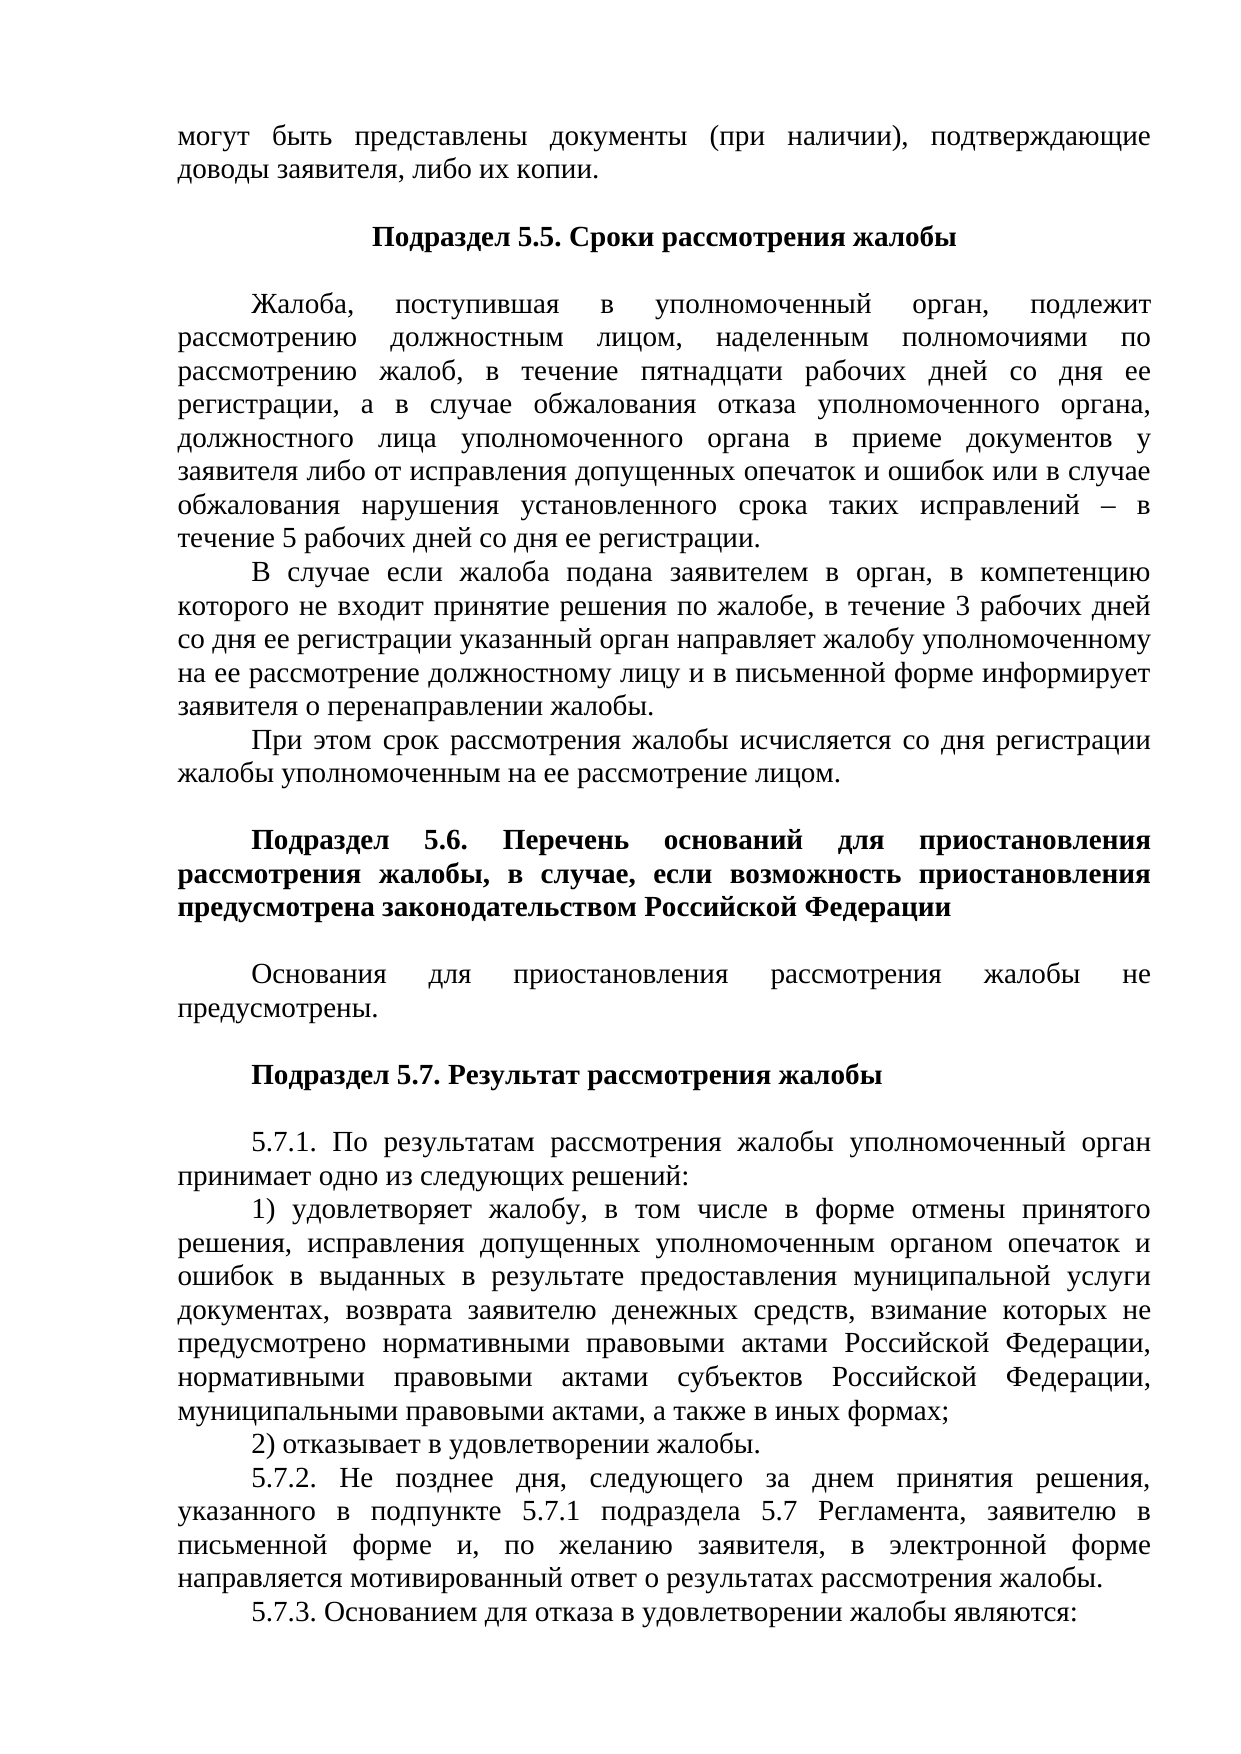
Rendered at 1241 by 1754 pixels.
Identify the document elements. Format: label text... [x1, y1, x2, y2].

text 5.7.3. Основанием для отказа в удовлетворении жалобы являются: [177, 1594, 1152, 1627]
text Подраздел 5.6. Перечень оснований для приостановления рассмотрения жалобы, в случае, если возможность приостановления предусмотрена законодательством Российской Федерации [177, 822, 1152, 923]
text 1) удовлетворяет жалобу, в том числе в форме отмены принятого решения, исправления допущенных уполномоченным органом опечаток и ошибок в выданных в результате предоставления муниципальной услуги документах, возврата заявителю денежных средств, взимание которых не предусмотрено нормативными правовыми актами Российской Федерации, нормативными правовыми актами субъектов Российской Федерации, муниципальными правовыми актами, а также в иных формах; [177, 1191, 1152, 1426]
text Жалоба, поступившая в уполномоченный орган, подлежит рассмотрению должностным лицом, наделенным полномочиями по рассмотрению жалоб, в течение пятнадцати рабочих дней со дня ее регистрации, а в случае обжалования отказа уполномоченного органа, должностного лица уполномоченного органа в приеме документов у заявителя либо от исправления допущенных опечаток и ошибок или в случае обжалования нарушения установленного срока таких исправлений – в течение 5 рабочих дней со дня ее регистрации. [177, 286, 1152, 554]
text 2) отказывает в удовлетворении жалобы. [177, 1426, 1152, 1460]
text Подраздел 5.7. Результат рассмотрения жалобы [177, 1057, 1152, 1091]
text В случае если жалоба подана заявителем в орган, в компетенцию которого не входит принятие решения по жалобе, в течение 3 рабочих дней со дня ее регистрации указанный орган направляет жалобу уполномоченному на ее рассмотрение должностному лицу и в письменной форме информирует заявителя о перенаправлении жалобы. [177, 554, 1152, 722]
text Основания для приостановления рассмотрения жалобы не предусмотрены. [177, 957, 1152, 1024]
text Подраздел 5.5. Сроки рассмотрения жалобы [177, 219, 1152, 252]
text При этом срок рассмотрения жалобы исчисляется со дня регистрации жалобы уполномоченным на ее рассмотрение лицом. [177, 722, 1152, 789]
text 5.7.1. По результатам рассмотрения жалобы уполномоченный орган принимает одно из следующих решений: [177, 1124, 1152, 1191]
text 5.7.2. Не позднее дня, следующего за днем принятия решения, указанного в подпункте 5.7.1 подраздела 5.7 Регламента, заявителю в письменной форме и, по желанию заявителя, в электронной форме направляется мотивированный ответ о результатах рассмотрения жалобы. [177, 1460, 1152, 1594]
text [177, 118, 1152, 185]
